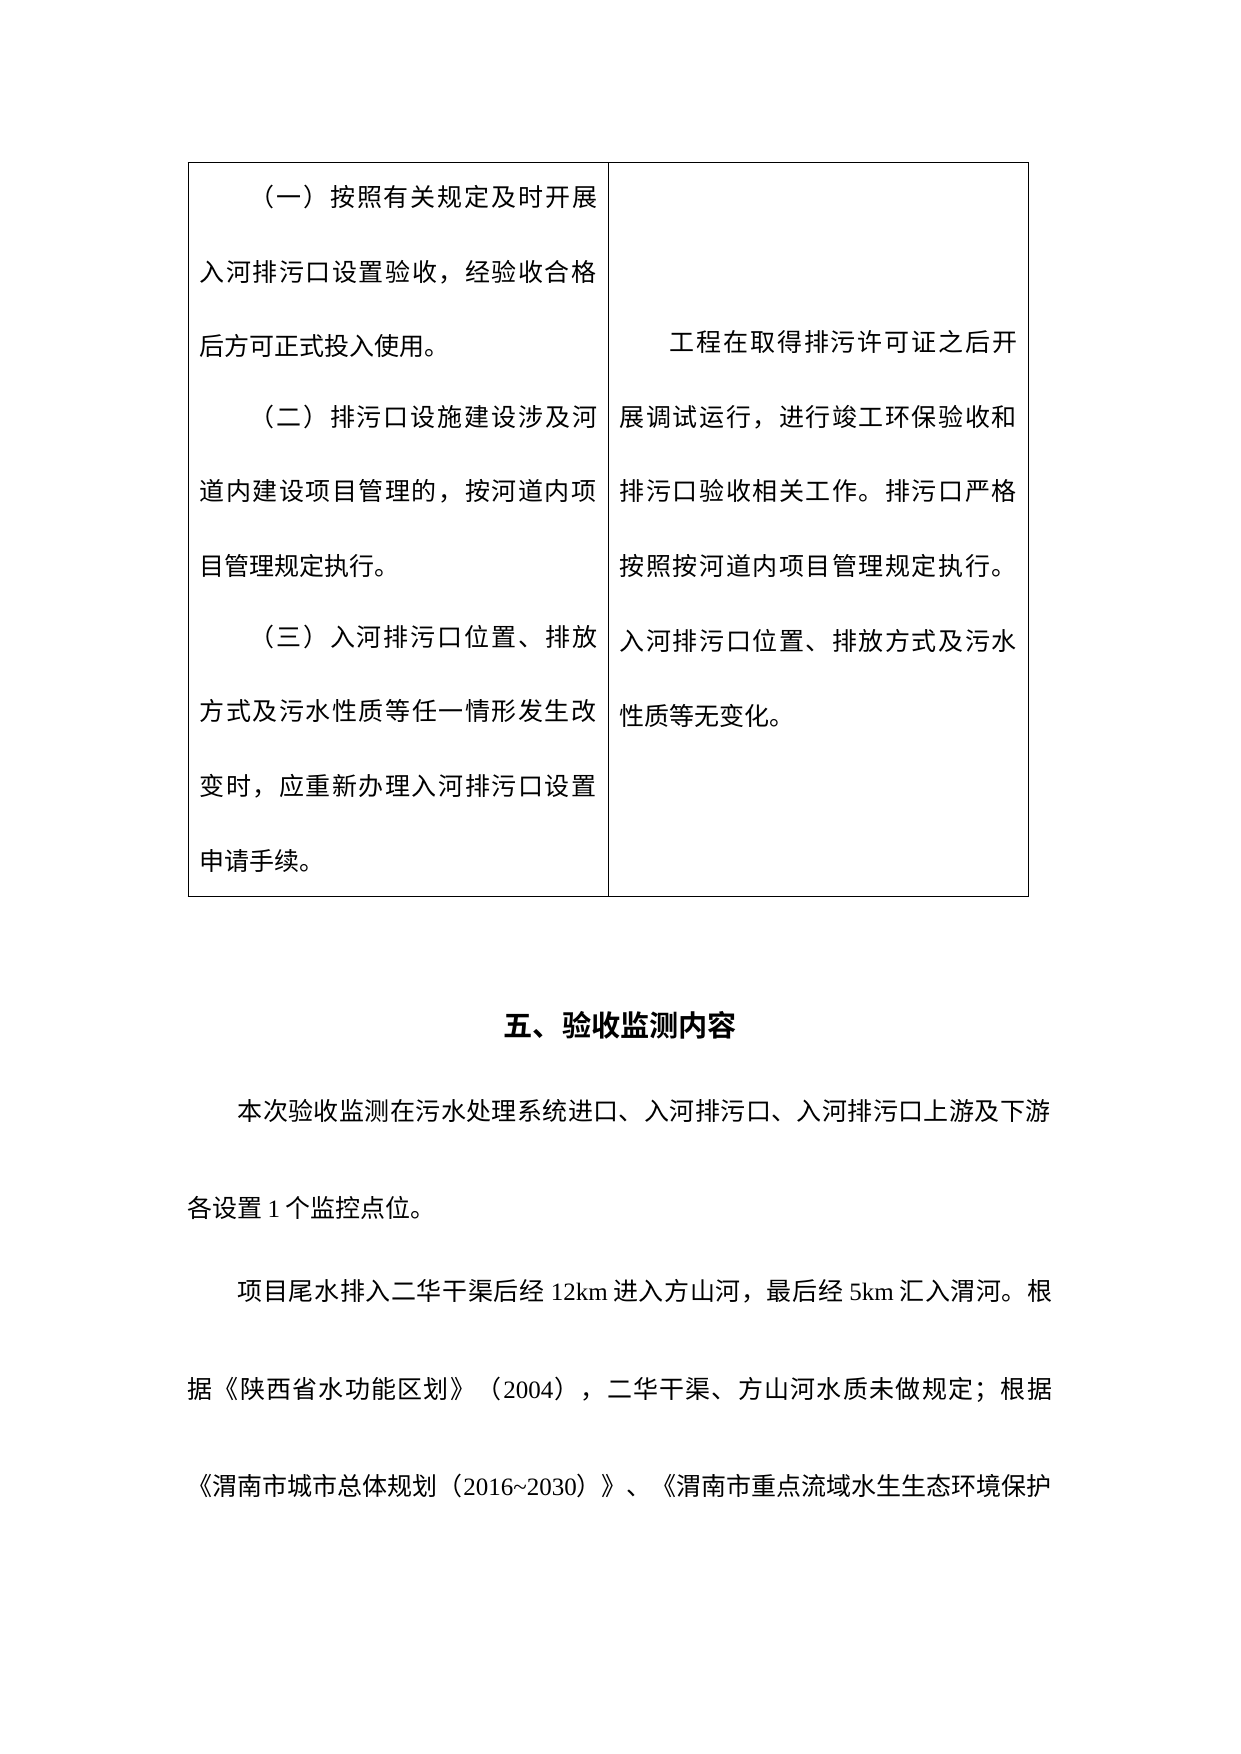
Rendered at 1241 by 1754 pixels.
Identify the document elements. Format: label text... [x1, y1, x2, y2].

text 本次验收监测在污水处理系统进口、入河排污口、入河排污口上游及下游各设置1个监控点位。 [187, 1077, 1053, 1239]
table_cell 工程在取得排污许可证之后开展调试运行，进行竣工环保验收和排污口验收相关工作。排污口严格按照按河道内项目管理规定执行。入河排污口位置、排放方式及污水性质等无变化。 [609, 163, 1028, 896]
text 五、验收监测内容 [187, 991, 1053, 1056]
table_cell （一）按照有关规定及时开展入河排污口设置验收，经验收合格后方可正式投入使用。 （二）排污口设施建设涉及河道内建设项目管理的，按河道内项目管理规定执行。 （三）入河排污口位置、排放方式及污水性质等任一情形发生改变时，应重新办理入河排污口设置申请手续。 [189, 163, 608, 896]
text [187, 1257, 1053, 1517]
